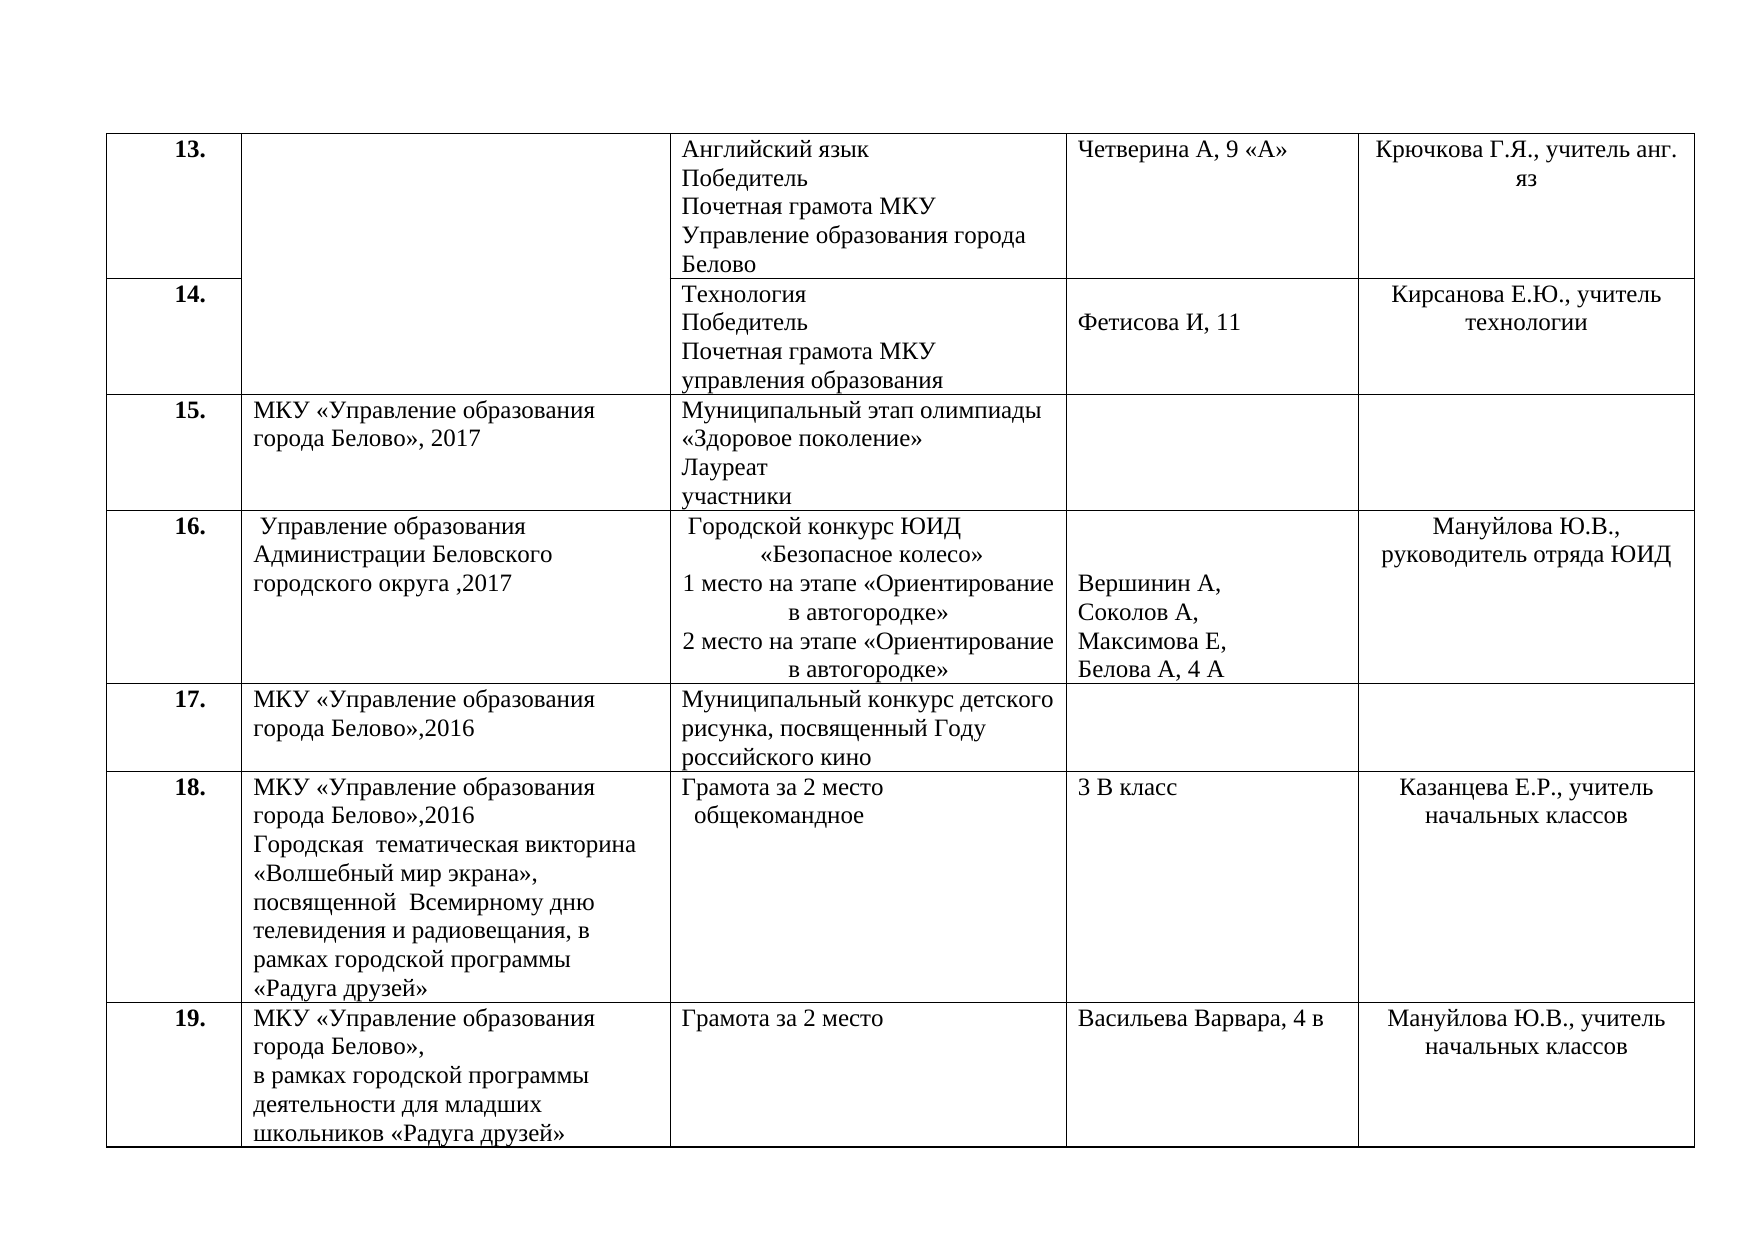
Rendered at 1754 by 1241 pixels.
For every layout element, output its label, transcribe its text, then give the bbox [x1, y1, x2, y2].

table_cell [107, 1003, 241, 1146]
table_cell Фетисова И, 11 [1067, 279, 1358, 394]
table_cell МКУ «Управление образования города Белово», 2017 [242, 395, 670, 510]
table_cell Кирсанова Е.Ю., учитель технологии [1359, 279, 1694, 394]
table_cell Городской конкурс ЮИД «Безопасное колесо» 1 место на этапе «Ориентирование в автогородке» 2 место на этапе «Ориентирование в автогородке» [671, 511, 1066, 683]
table_cell Казанцева Е.Р., учитель начальных классов [1359, 772, 1694, 1002]
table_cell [242, 134, 670, 394]
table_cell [1359, 1003, 1694, 1146]
table_cell Английский язык Победитель Почетная грамота МКУ Управление образования города Белово [671, 134, 1066, 278]
table_cell Муниципальный конкурс детского рисунка, посвященный Году российского кино [671, 684, 1066, 771]
table_cell [107, 511, 241, 683]
table_cell [1359, 684, 1694, 771]
table_cell [107, 395, 241, 510]
table_cell [107, 684, 241, 771]
table_cell Управление образования Администрации Беловского городского округа ,2017 [242, 511, 670, 683]
table_cell Муниципальный этап олимпиады «Здоровое поколение» Лауреат участники [671, 395, 1066, 510]
table_cell Грамота за 2 место общекомандное [671, 772, 1066, 1002]
table_cell МКУ «Управление образования города Белово»,2016 [242, 684, 670, 771]
table_cell [107, 279, 241, 394]
table_cell Крючкова Г.Я., учитель анг. яз [1359, 134, 1694, 278]
table_cell [1067, 684, 1358, 771]
table_cell Технология Победитель Почетная грамота МКУ управления образования [671, 279, 1066, 394]
table_cell Вершинин А, Соколов А, Максимова Е, Белова А, 4 А [1067, 511, 1358, 683]
table_cell [107, 134, 241, 278]
table_cell 3 В класс [1067, 772, 1358, 1002]
table_cell Грамота за 2 место [671, 1003, 1066, 1146]
table_cell [1359, 395, 1694, 510]
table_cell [1067, 1003, 1358, 1146]
table_cell МКУ «Управление образования города Белово»,2016 Городская тематическая викторина «Волшебный мир экрана», посвященной Всемирному дню телевидения и радиовещания, в рамках городской программы «Радуга друзей» [242, 772, 670, 1002]
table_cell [242, 1003, 670, 1146]
table_cell [1067, 395, 1358, 510]
table_cell [107, 772, 241, 1002]
table_cell Мануйлова Ю.В., руководитель отряда ЮИД [1359, 511, 1694, 683]
table_cell Четверина А, 9 «А» [1067, 134, 1358, 278]
